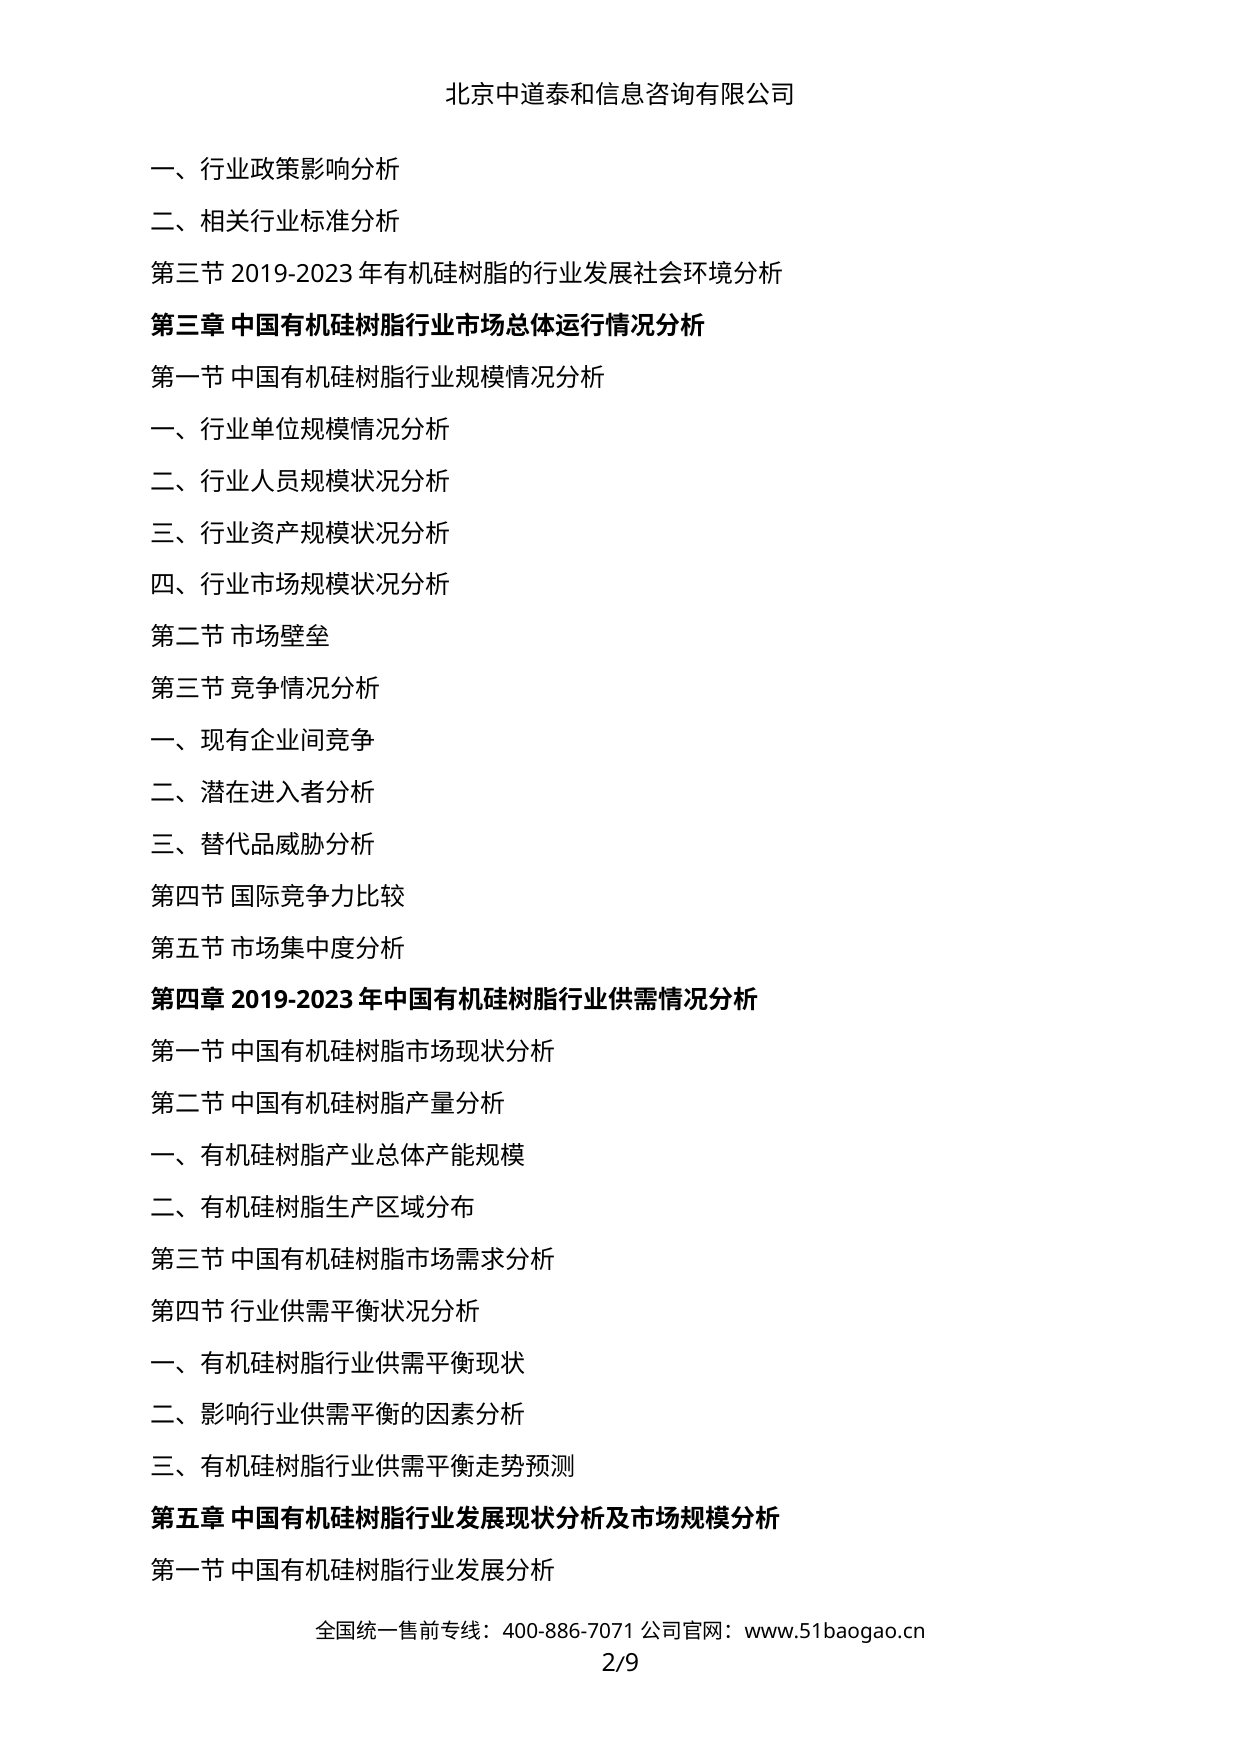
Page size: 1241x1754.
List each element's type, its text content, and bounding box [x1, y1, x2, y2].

text 第三节 中国有机硅树脂市场需求分析 [150, 1239, 1090, 1276]
text 第四节 行业供需平衡状况分析 [150, 1291, 1090, 1327]
text 第二节 市场壁垒 [150, 617, 1090, 653]
text 第一节 中国有机硅树脂行业规模情况分析 [150, 357, 1090, 394]
text 二、行业人员规模状况分析 [150, 461, 1090, 497]
text 二、影响行业供需平衡的因素分析 [150, 1395, 1090, 1431]
text 第一节 中国有机硅树脂市场现状分析 [150, 1032, 1090, 1068]
text 第四节 国际竞争力比较 [150, 876, 1090, 912]
text 三、有机硅树脂行业供需平衡走势预测 [150, 1447, 1090, 1483]
text 一、行业政策影响分析 [150, 150, 1090, 186]
text 二、相关行业标准分析 [150, 202, 1090, 238]
text 第二节 中国有机硅树脂产量分析 [150, 1084, 1090, 1120]
text 二、潜在进入者分析 [150, 772, 1090, 809]
text 一、现有企业间竞争 [150, 721, 1090, 757]
text 一、有机硅树脂产业总体产能规模 [150, 1136, 1090, 1172]
text 四、行业市场规模状况分析 [150, 565, 1090, 601]
text 二、有机硅树脂生产区域分布 [150, 1187, 1090, 1224]
text 第五章 中国有机硅树脂行业发展现状分析及市场规模分析 [150, 1499, 1090, 1535]
text 第五节 市场集中度分析 [150, 928, 1090, 964]
text 第四章 2019-2023年中国有机硅树脂行业供需情况分析 [150, 980, 1090, 1016]
text 第三节 2019-2023年有机硅树脂的行业发展社会环境分析 [150, 254, 1090, 290]
text 三、替代品威胁分析 [150, 824, 1090, 861]
text 一、行业单位规模情况分析 [150, 409, 1090, 446]
text 第一节 中国有机硅树脂行业发展分析 [150, 1551, 1090, 1587]
text 第三节 竞争情况分析 [150, 669, 1090, 705]
text 第三章 中国有机硅树脂行业市场总体运行情况分析 [150, 306, 1090, 342]
text 一、有机硅树脂行业供需平衡现状 [150, 1343, 1090, 1379]
text 三、行业资产规模状况分析 [150, 513, 1090, 549]
